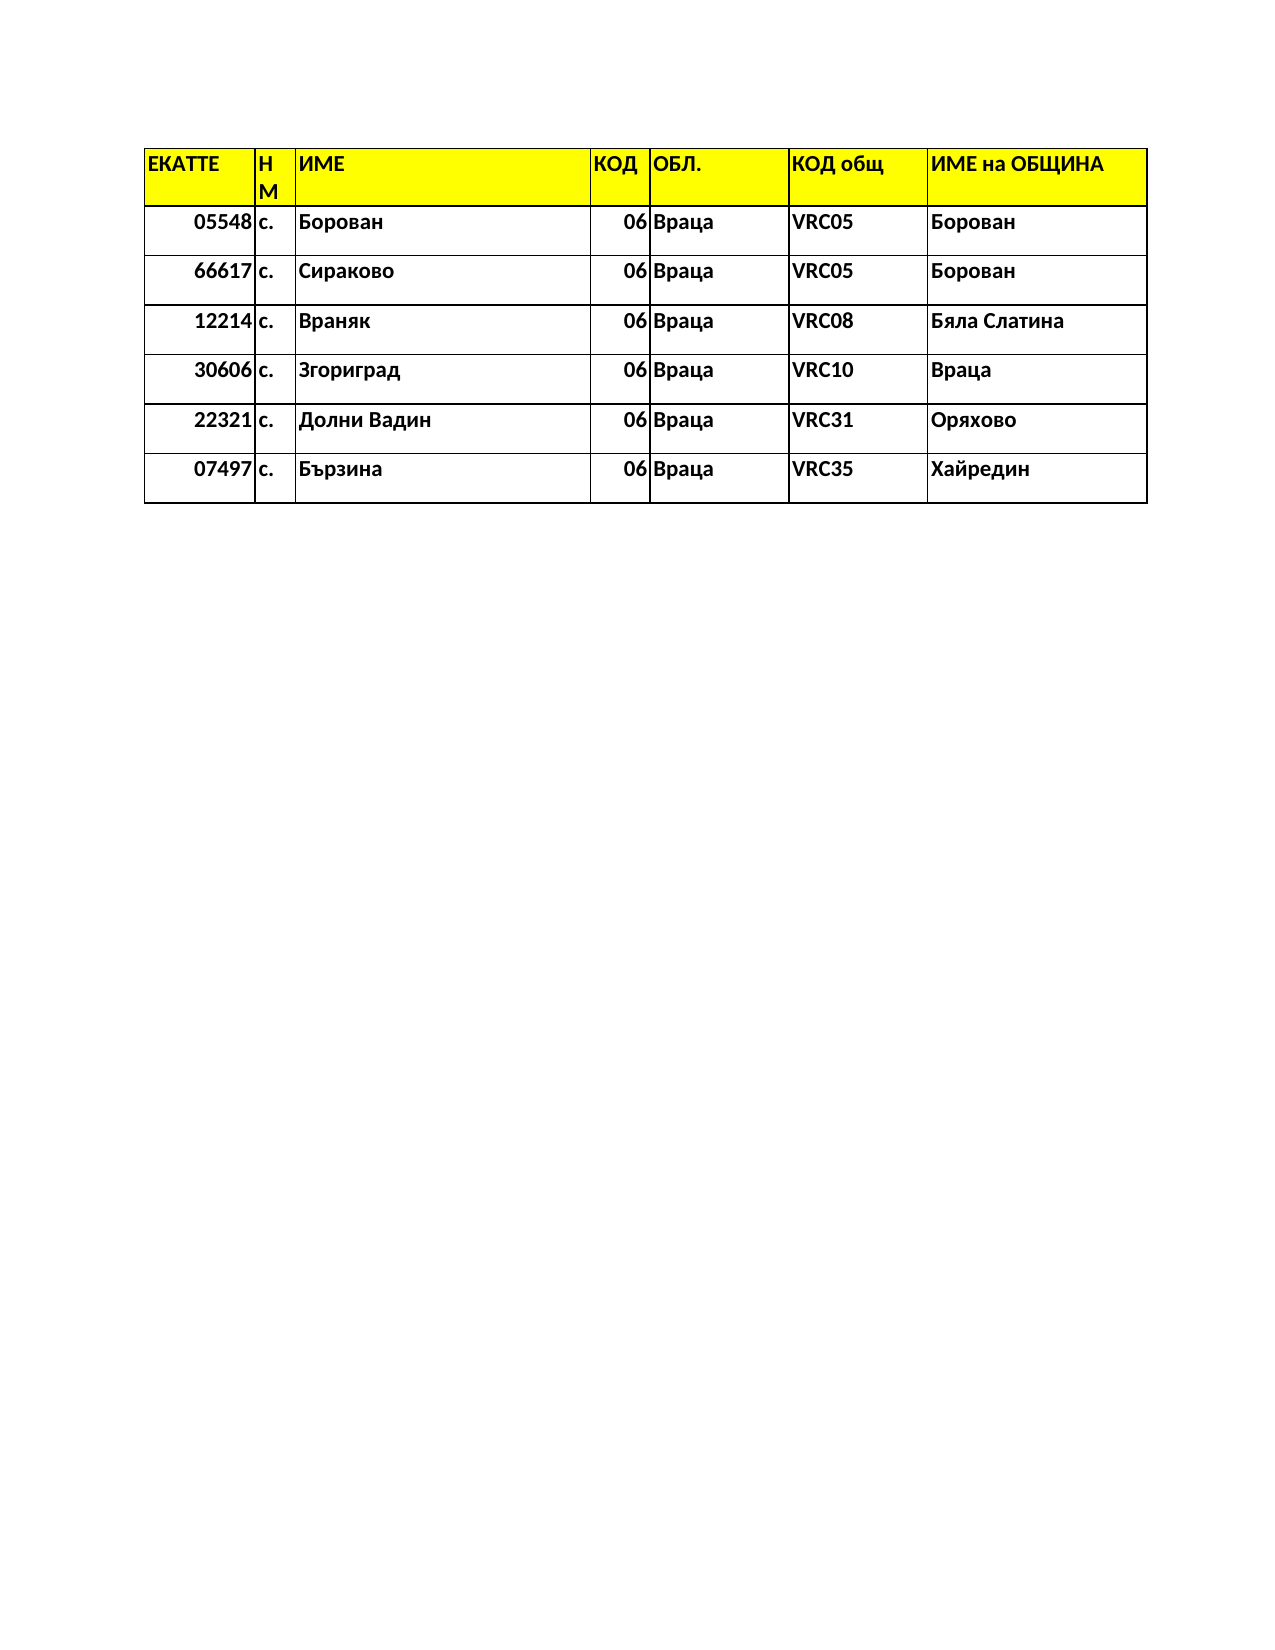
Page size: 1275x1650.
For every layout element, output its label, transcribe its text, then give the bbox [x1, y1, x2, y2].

table_header ЕКАТТЕ [145, 149, 254, 205]
table_cell Борован [928, 207, 1146, 255]
table_cell 30606 [145, 355, 254, 403]
table_header ОБЛ. [651, 149, 788, 205]
table_cell Борован [928, 256, 1146, 304]
table_cell Долни Вадин [296, 405, 590, 453]
table_header ИМЕ на ОБЩИНА [928, 149, 1146, 205]
table_cell с. [256, 355, 295, 403]
table_cell 22321 [145, 405, 254, 453]
table_cell 07497 [145, 454, 254, 502]
table_cell VRC10 [790, 355, 927, 403]
table_cell Враца [651, 256, 788, 304]
table_cell Враца [928, 355, 1146, 403]
table_header КОД [591, 149, 649, 205]
table_cell Сираково [296, 256, 590, 304]
table_cell с. [256, 405, 295, 453]
table_cell VRC35 [790, 454, 927, 502]
table_cell VRC08 [790, 306, 927, 354]
table_cell Враца [651, 207, 788, 255]
table_header КОД общ [790, 149, 927, 205]
table_cell с. [256, 454, 295, 502]
table_cell VRC31 [790, 405, 927, 453]
table_cell VRC05 [790, 256, 927, 304]
table_cell 06 [591, 256, 649, 304]
table_cell Оряхово [928, 405, 1146, 453]
table_cell Враца [651, 405, 788, 453]
table_cell Бързина [296, 454, 590, 502]
table_cell 66617 [145, 256, 254, 304]
table_cell 06 [591, 355, 649, 403]
table_cell Враца [651, 355, 788, 403]
table_cell с. [256, 207, 295, 255]
table_cell с. [256, 306, 295, 354]
table_cell 06 [591, 454, 649, 502]
table_cell Враца [651, 454, 788, 502]
table_cell 06 [591, 405, 649, 453]
table_header ИМЕ [296, 149, 590, 205]
table_header НМ [256, 149, 295, 205]
table_cell Хайредин [928, 454, 1146, 502]
table_cell Борован [296, 207, 590, 255]
table_cell Враца [651, 306, 788, 354]
table_cell Згориград [296, 355, 590, 403]
table_cell 06 [591, 306, 649, 354]
table_cell Бяла Слатина [928, 306, 1146, 354]
table_cell Враняк [296, 306, 590, 354]
table_cell 05548 [145, 207, 254, 255]
table_cell VRC05 [790, 207, 927, 255]
table_cell с. [256, 256, 295, 304]
table_cell 06 [591, 207, 649, 255]
table_cell 12214 [145, 306, 254, 354]
